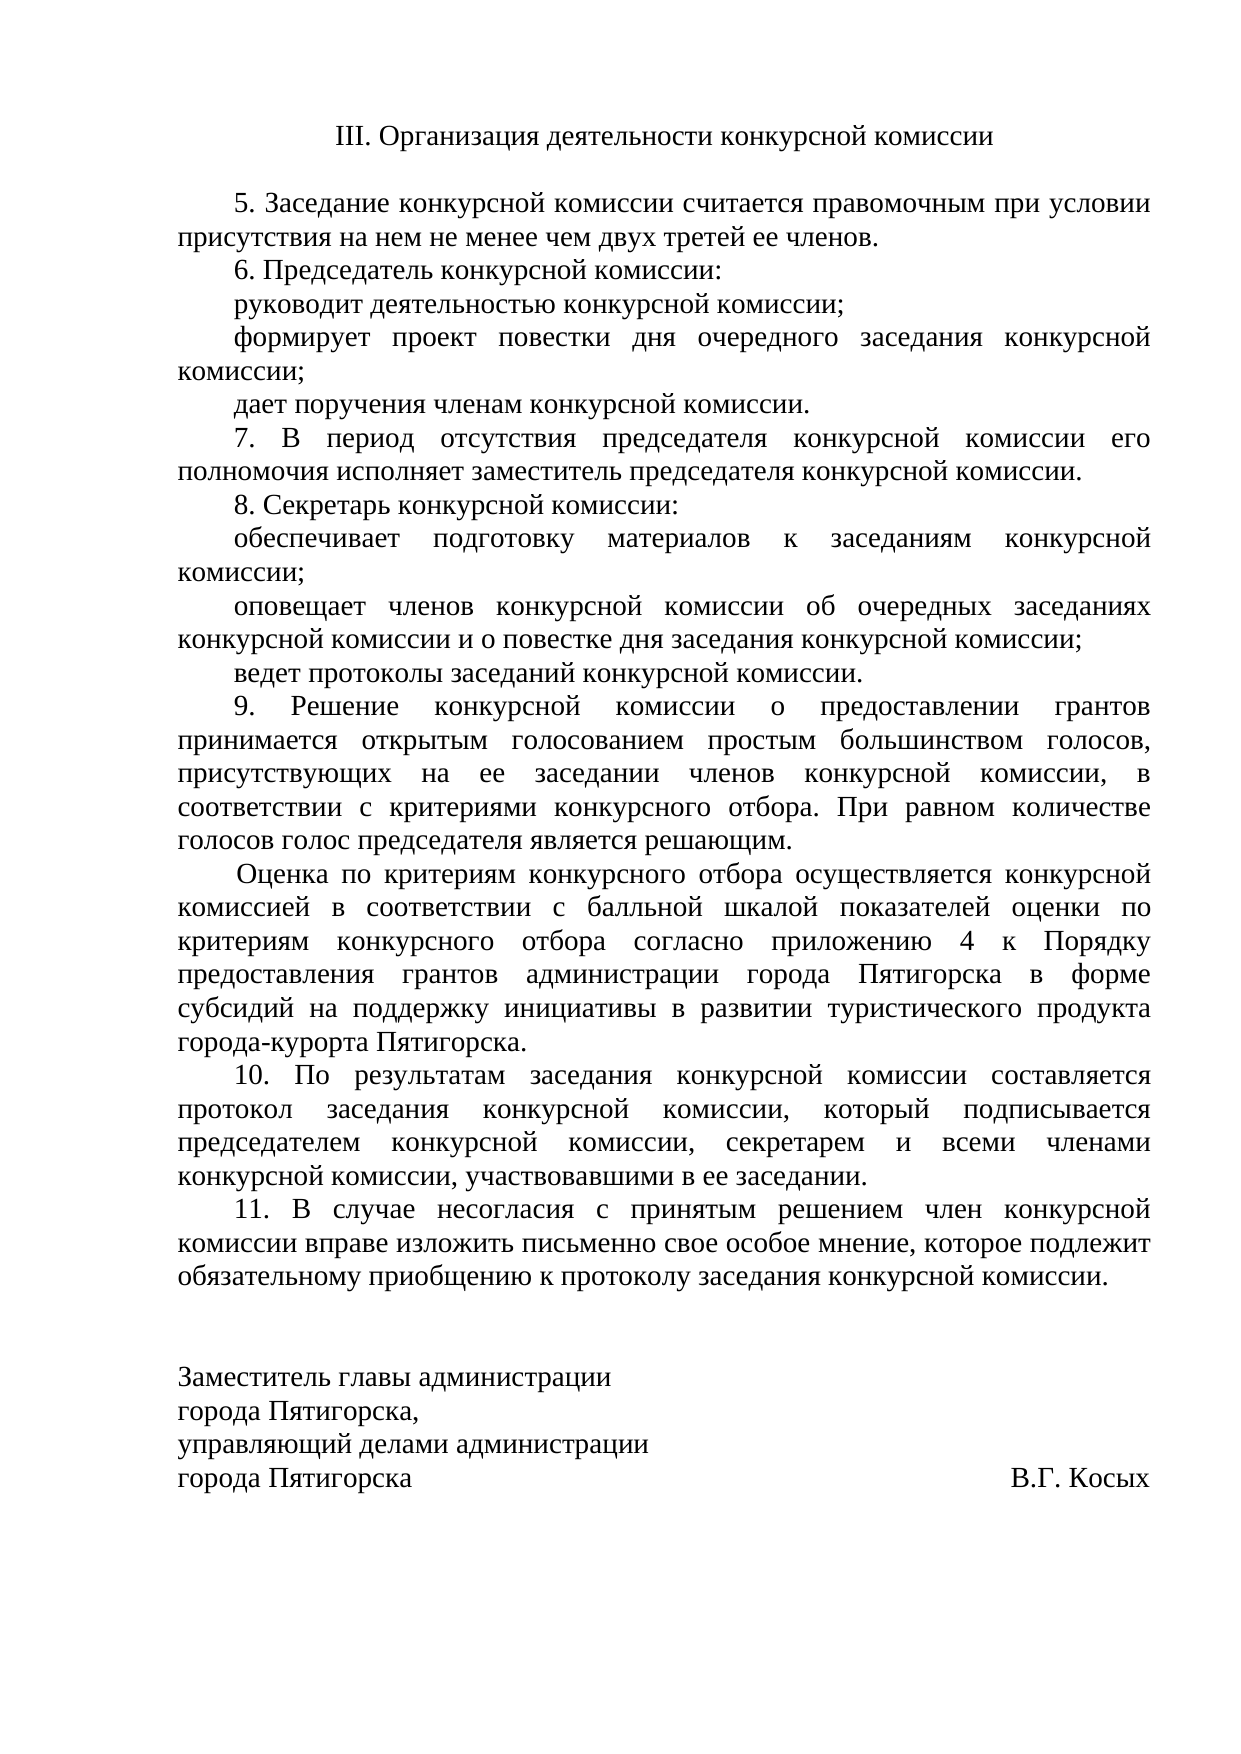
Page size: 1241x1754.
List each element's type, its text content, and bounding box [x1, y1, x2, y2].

text обеспечивает подготовку материалов к заседаниям конкурсной комиссии; [177, 521, 1152, 588]
text 11. В случае несогласия с принятым решением член конкурсной комиссии вправе изложить письменно свое особое мнение, которое подлежит обязательному приобщению к протоколу заседания конкурсной комиссии. [177, 1191, 1152, 1292]
text формирует проект повестки дня очередного заседания конкурсной комиссии; [177, 319, 1152, 386]
text ведет протоколы заседаний конкурсной комиссии. [177, 655, 1152, 688]
text города Пятигорска, [177, 1393, 1152, 1426]
text 8. Секретарь конкурсной комиссии: [177, 487, 1152, 521]
text 9. Решение конкурсной комиссии о предоставлении грантов принимается открытым голосованием простым большинством голосов, присутствующих на ее заседании членов конкурсной комиссии, в соответствии с критериями конкурсного отбора. При равном количестве голосов голос председателя является решающим. [177, 688, 1152, 856]
text оповещает членов конкурсной комиссии об очередных заседаниях конкурсной комиссии и о повестке дня заседания конкурсной комиссии; [177, 588, 1152, 655]
text Оценка по критериям конкурсного отбора осуществляется конкурсной комиссией в соответствии с балльной шкалой показателей оценки по критериям конкурсного отбора согласно приложению 4 к Порядку предоставления грантов администрации города Пятигорска в форме субсидий на поддержку инициативы в развитии туристического продукта города-курорта Пятигорска. [177, 856, 1152, 1057]
text III. Организация деятельности конкурсной комиссии [177, 118, 1152, 152]
text Заместитель главы администрации [177, 1359, 1152, 1393]
text управляющий делами администрации [177, 1426, 1152, 1460]
text дает поручения членам конкурсной комиссии. [177, 386, 1152, 420]
text 5. Заседание конкурсной комиссии считается правомочным при условии присутствия на нем не менее чем двух третей ее членов. [177, 185, 1152, 252]
text 6. Председатель конкурсной комиссии: [177, 252, 1152, 286]
text города Пятигорска В.Г. Косых [177, 1460, 1152, 1493]
text 7. В период отсутствия председателя конкурсной комиссии его полномочия исполняет заместитель председателя конкурсной комиссии. [177, 420, 1152, 487]
text 10. По результатам заседания конкурсной комиссии составляется протокол заседания конкурсной комиссии, который подписывается председателем конкурсной комиссии, секретарем и всеми членами конкурсной комиссии, участвовавшими в ее заседании. [177, 1057, 1152, 1191]
text руководит деятельностью конкурсной комиссии; [177, 286, 1152, 319]
